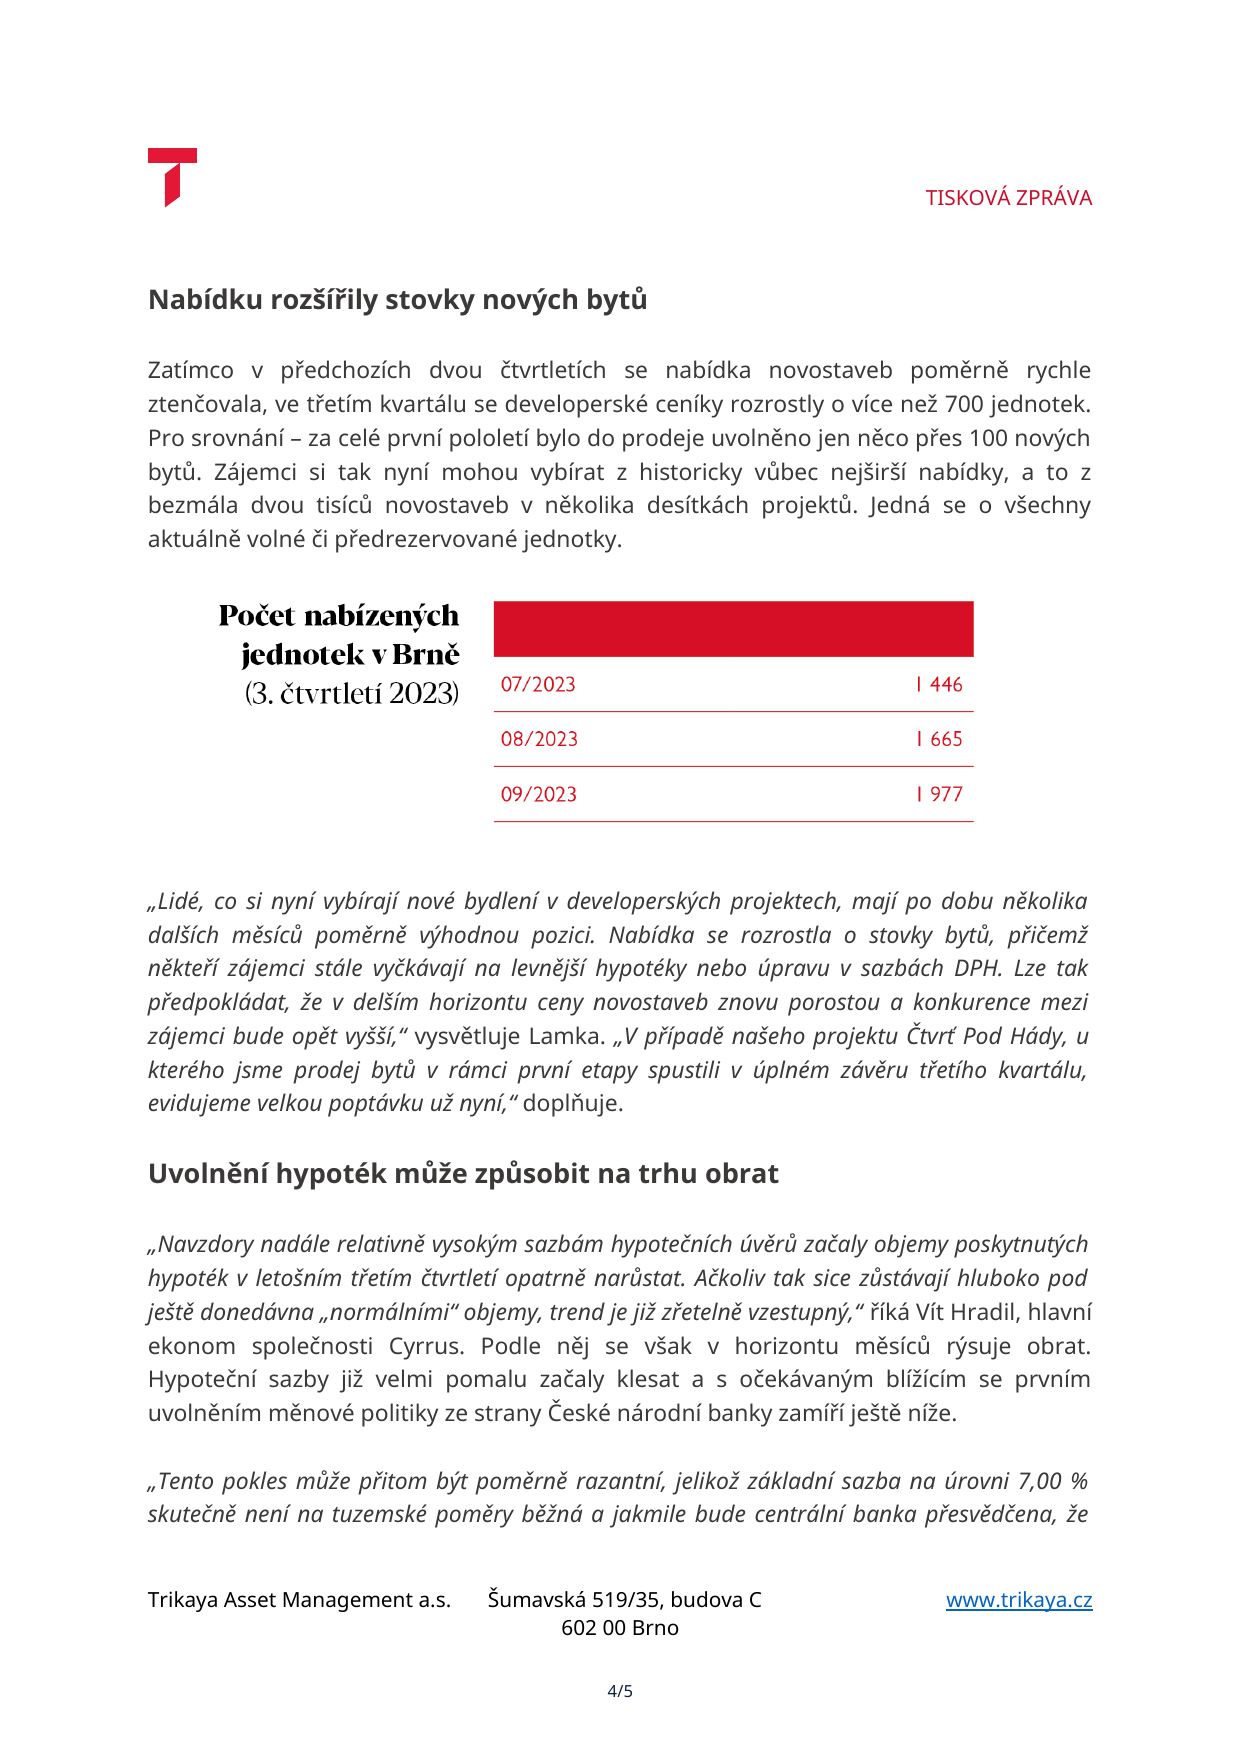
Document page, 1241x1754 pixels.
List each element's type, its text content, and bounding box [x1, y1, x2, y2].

text Zatímco v předchozích dvou čtvrtletích se nabídka novostaveb poměrně rychle ztenčovala, ve třetím kvartálu se developerské ceníky rozrostly o více než 700 jednotek. Pro srovnání – za celé první pololetí bylo do prodeje uvolněno jen něco přes 100 nových bytů. Zájemci si tak nyní mohou vybírat z historicky vůbec nejširší nabídky, a to z bezmála dvou tisíců novostaveb v několika desítkách projektů. Jedná se o všechny aktuálně volné či předrezervované jednotky. [148, 354, 1092, 554]
picture [147, 590, 1093, 849]
text „Navzdory nadále relativně vysokým sazbám hypotečních úvěrů začaly objemy poskytnutých hypoték v letošním třetím čtvrtletí opatrně narůstat. Ačkoliv tak sice zůstávají hluboko pod ještě donedávna „normálními“ objemy, trend je již zřetelně vzestupný,“ říká Vít Hradil, hlavní ekonom společnosti Cyrrus. Podle něj se však v horizontu měsíců rýsuje obrat. Hypoteční sazby již velmi pomalu začaly klesat a s očekávaným blížícím se prvním uvolněním měnové politiky ze strany České národní banky zamíří ještě níže. [148, 1228, 1092, 1428]
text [148, 1465, 1092, 1530]
text Nabídku rozšířily stovky nových bytů [148, 281, 1092, 317]
text Uvolnění hypoték může způsobit na trhu obrat [148, 1155, 1092, 1192]
text „Lidé, co si nyní vybírají nové bydlení v developerských projektech, mají po dobu několika dalších měsíců poměrně výhodnou pozici. Nabídka se rozrostla o stovky bytů, přičemž někteří zájemci stále vyčkávají na levnější hypotéky nebo úpravu v sazbách DPH. Lze tak předpokládat, že v delším horizontu ceny novostaveb znovu porostou a konkurence mezi zájemci bude opět vyšší,“ vysvětluje Lamka. „V případě našeho projektu Čtvrť Pod Hády, u kterého jsme prodej bytů v rámci první etapy spustili v úplném závěru třetího kvartálu, evidujeme velkou poptávku už nyní,“ doplňuje. [148, 885, 1092, 1119]
